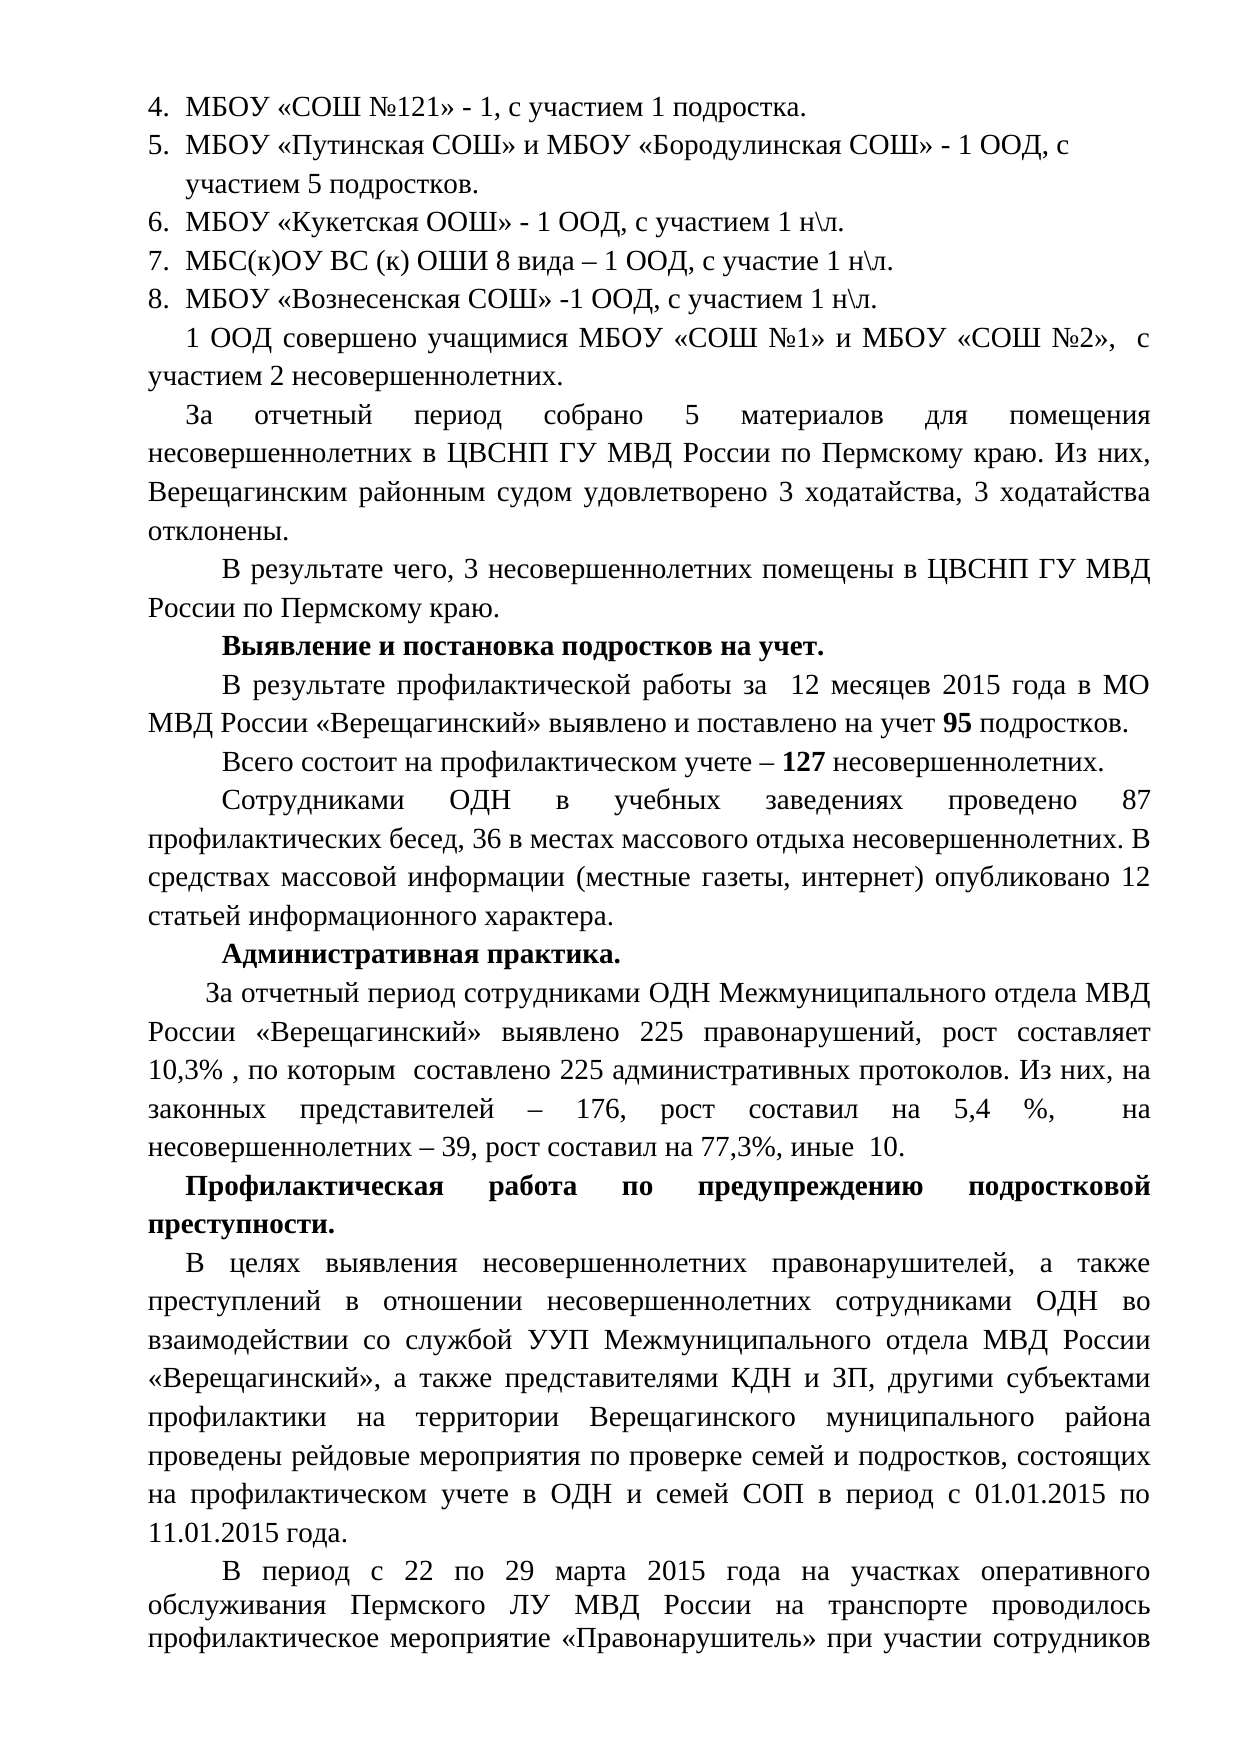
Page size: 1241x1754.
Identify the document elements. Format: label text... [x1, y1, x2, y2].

text Всего состоит на профилактическом учете – 127 несовершеннолетних. [148, 744, 1152, 777]
text В результате чего, 3 несовершеннолетних помещены в ЦВСНП ГУ МВД России по Пермскому краю. [148, 551, 1152, 623]
text В целях выявления несовершеннолетних правонарушителей, а также преступлений в отношении несовершеннолетних сотрудниками ОДН во взаимодействии со службой УУП Межмуниципального отдела МВД России «Верещагинский», а также представителями КДН и ЗП, другими субъектами профилактики на территории Верещагинского муниципального района проведены рейдовые мероприятия по проверке семей и подростков, состоящих на профилактическом учете в ОДН и семей СОП в период с 01.01.2015 по 11.01.2015 года. [148, 1245, 1152, 1548]
text За отчетный период сотрудниками ОДН Межмуниципального отдела МВД России «Верещагинский» выявлено 225 правонарушений, рост составляет 10,3% , по которым составлено 225 административных протоколов. Из них, на законных представителей – 176, рост составил на 5,4 %, на несовершеннолетних – 39, рост составил на 77,3%, иные 10. [148, 975, 1152, 1163]
text 1 ООД совершено учащимися МБОУ «СОШ №1» и МБОУ «СОШ №2», с участием 2 несовершеннолетних. [148, 320, 1152, 392]
text Профилактическая работа по предупреждению подростковой преступности. [148, 1168, 1152, 1240]
list МБС(к)ОУ ВС (к) ОШИ 8 вида – 1 ООД, с участие 1 н\л. [148, 243, 1152, 276]
text Административная практика. [148, 937, 1152, 970]
text Сотрудниками ОДН в учебных заведениях проведено 87 профилактических бесед, 36 в местах массового отдыха несовершеннолетних. В средствах массовой информации (местные газеты, интернет) опубликовано 12 статьей информационного характера. [148, 782, 1152, 932]
text Выявление и постановка подростков на учет. [148, 628, 1152, 662]
list МБОУ «СОШ №121» - 1, с участием 1 подростка. [148, 89, 1152, 122]
text В результате профилактической работы за 12 месяцев 2015 года в МО МВД России «Верещагинский» выявлено и поставлено на учет 95 подростков. [148, 667, 1152, 739]
list МБОУ «Кукетская ООШ» - 1 ООД, с участием 1 н\л. [148, 204, 1152, 238]
list МБОУ «Вознесенская СОШ» -1 ООД, с участием 1 н\л. [148, 281, 1152, 315]
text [148, 1553, 1152, 1654]
text За отчетный период собрано 5 материалов для помещения несовершеннолетних в ЦВСНП ГУ МВД России по Пермскому краю. Из них, Верещагинским районным судом удовлетворено 3 ходатайства, 3 ходатайства отклонены. [148, 397, 1152, 546]
list МБОУ «Путинская СОШ» и МБОУ «Бородулинская СОШ» - 1 ООД, с участием 5 подростков. [148, 127, 1152, 199]
